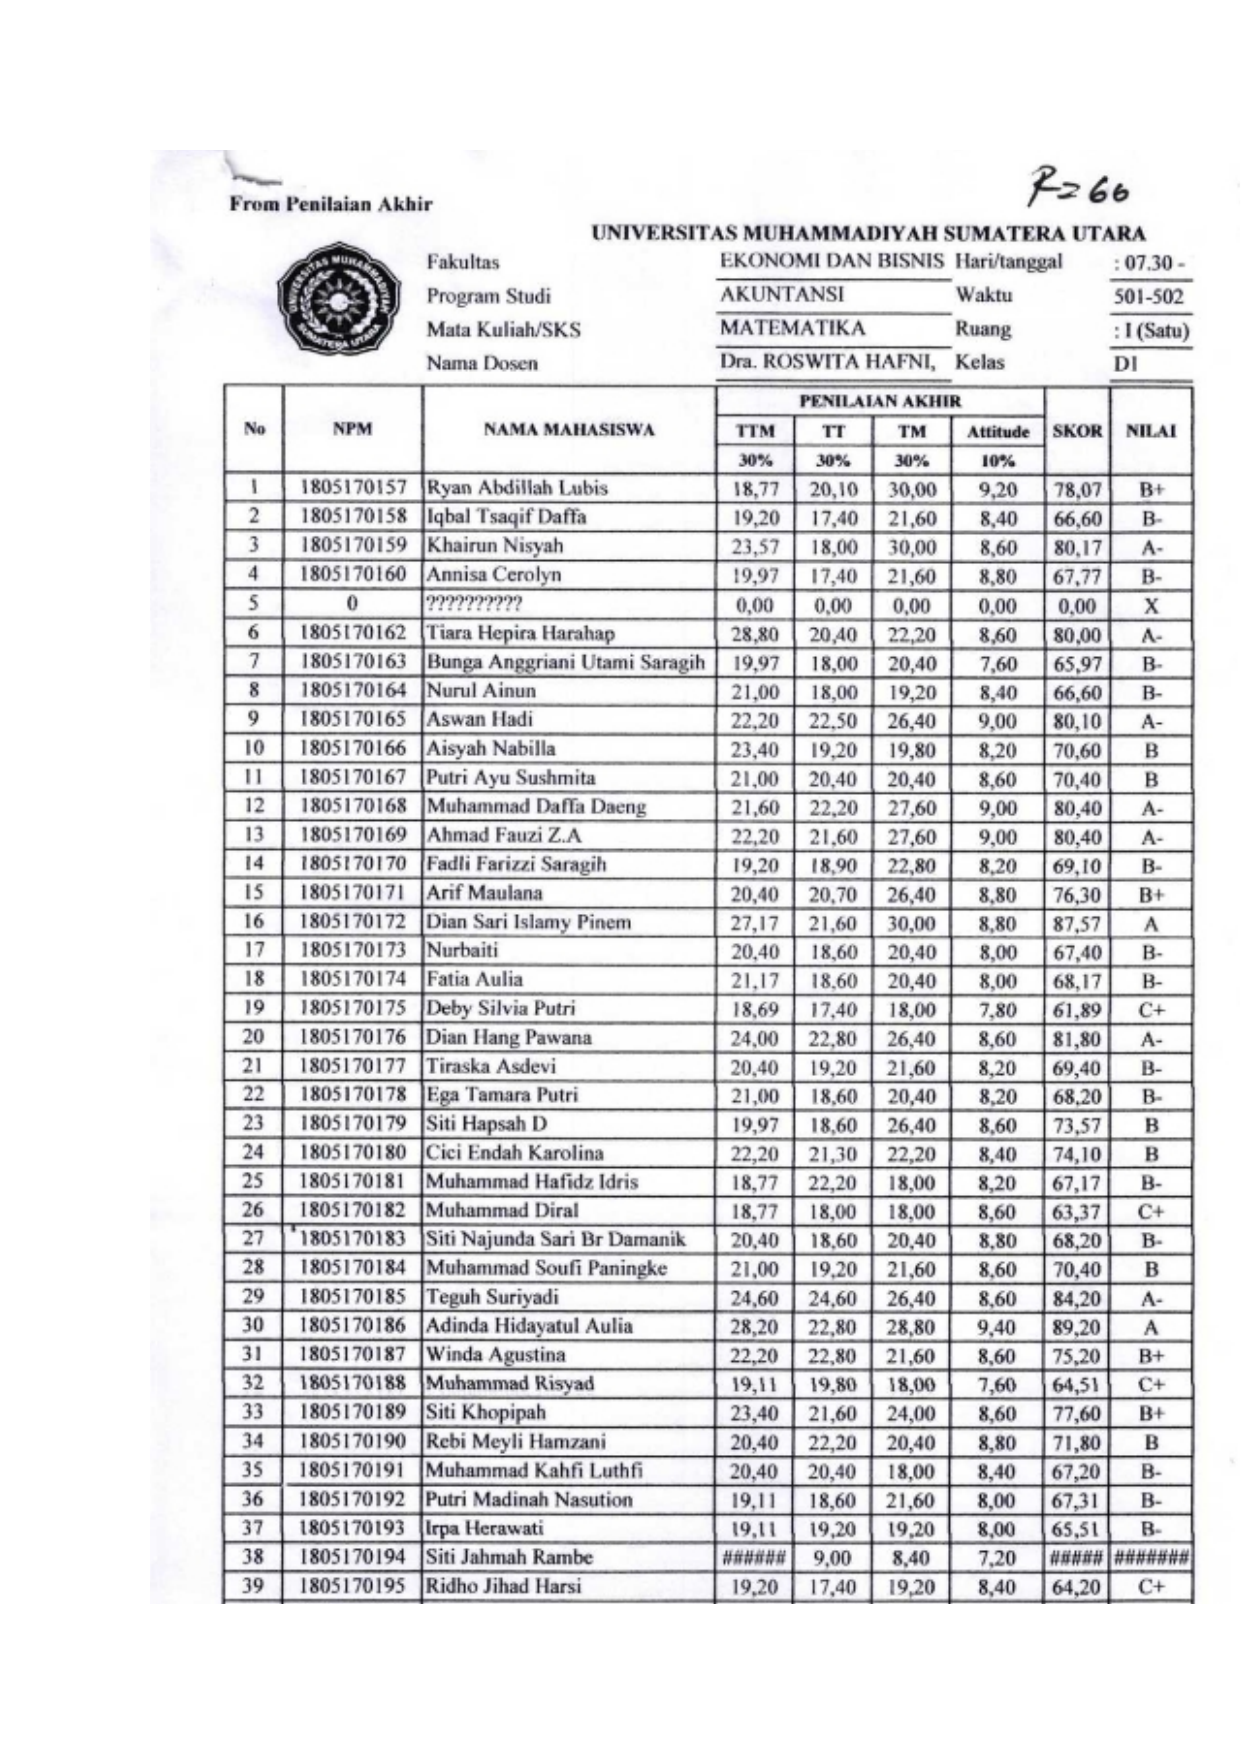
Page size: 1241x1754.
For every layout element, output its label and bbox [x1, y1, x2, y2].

picture [150, 150, 1241, 1604]
